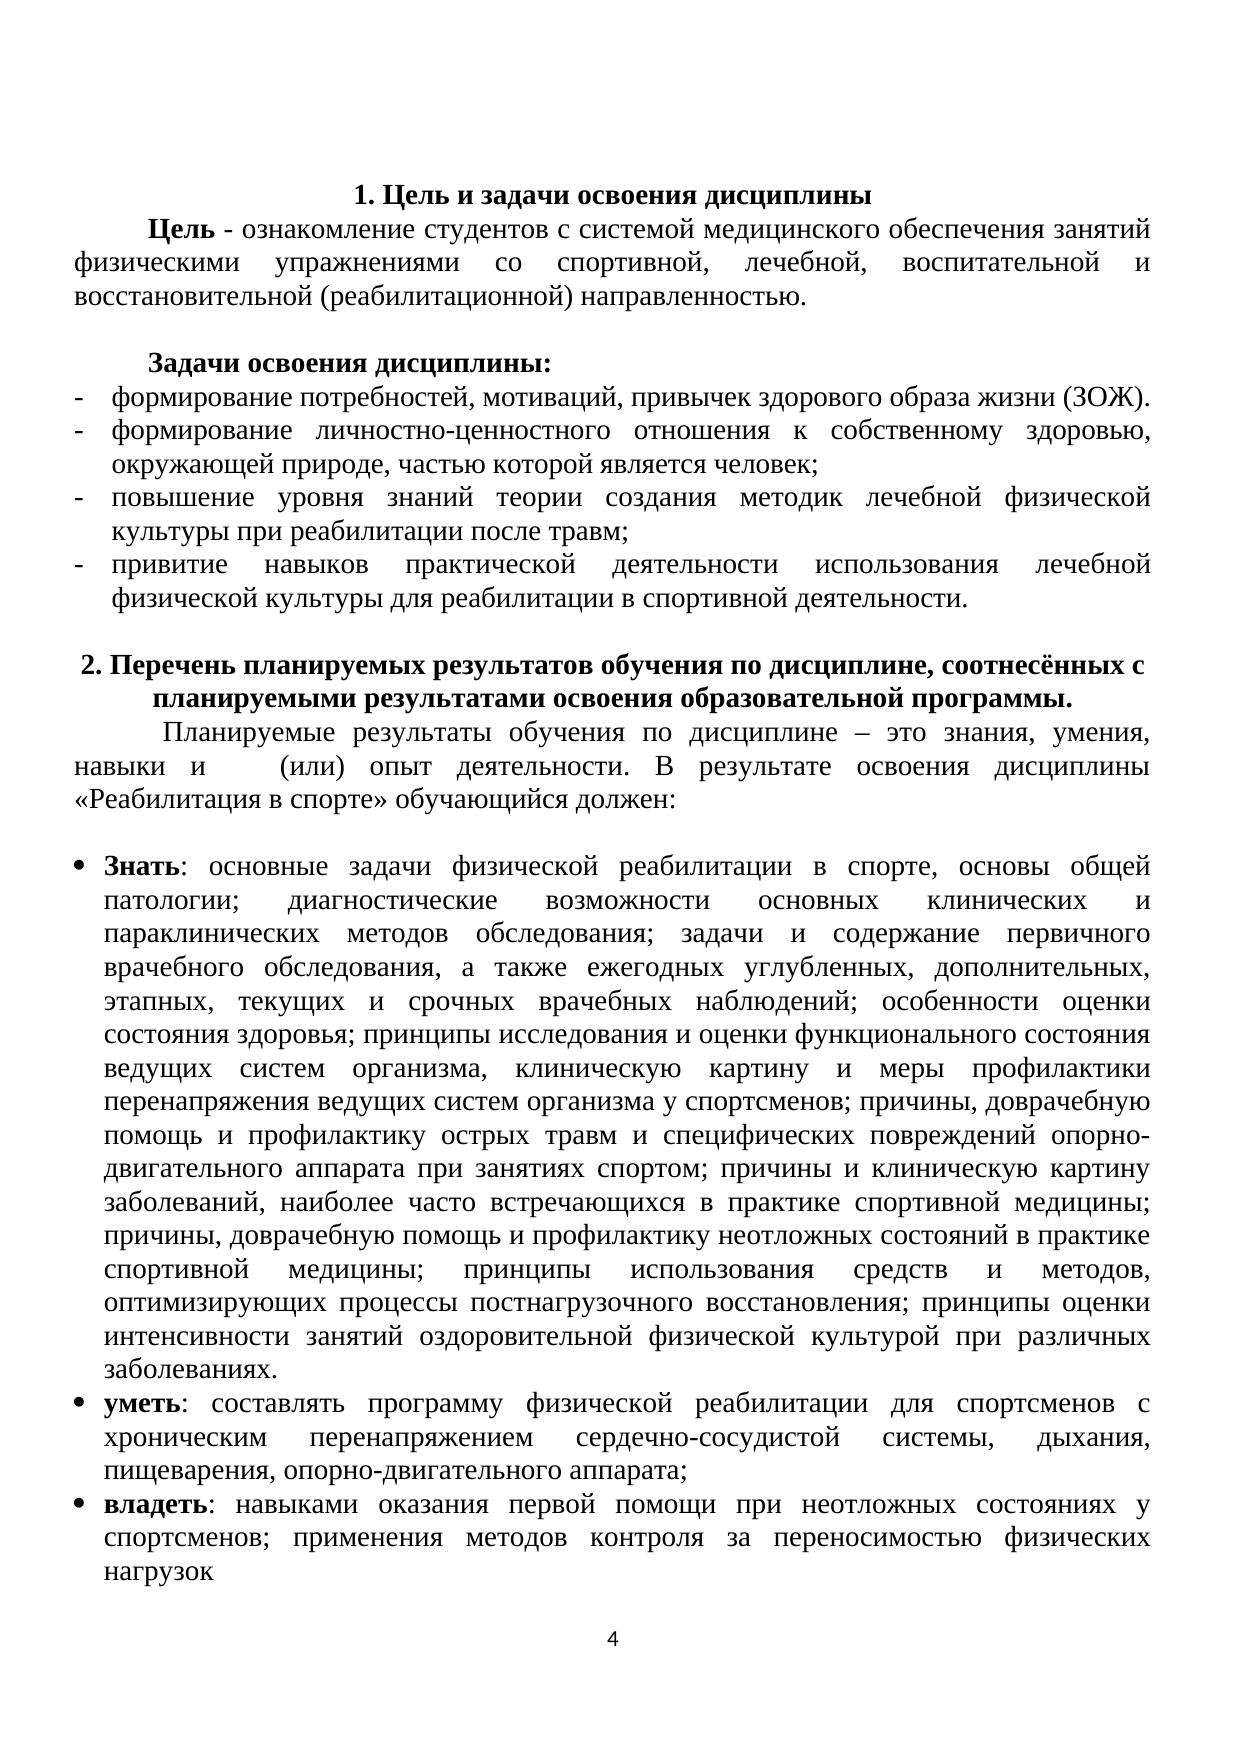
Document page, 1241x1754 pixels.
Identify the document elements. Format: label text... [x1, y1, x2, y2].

subtitle 2. Перечень планируемых результатов обучения по дисциплине, соотнесённых с планируемыми результатами освоения образовательной программы. [74, 647, 1152, 714]
list формирование потребностей, мотиваций, привычек здорового образа жизни (ЗОЖ). [74, 379, 1152, 412]
list владеть: навыками оказания первой помощи при неотложных состояниях у спортсменов; применения методов контроля за переносимостью физических нагрузок [74, 1486, 1152, 1587]
list уметь: составлять программу физической реабилитации для спортсменов с хроническим перенапряжением сердечно-сосудистой системы, дыхания, пищеварения, опорно-двигательного аппарата; [74, 1385, 1152, 1486]
text Планируемые результаты обучения по дисциплине – это знания, умения, навыки и (или) опыт деятельности. В результате освоения дисциплины «Реабилитация в спорте» обучающийся должен: [74, 714, 1152, 815]
list формирование личностно-ценностного отношения к собственному здоровью, окружающей природе, частью которой является человек; [74, 412, 1152, 479]
list повышение уровня знаний теории создания методик лечебной физической культуры при реабилитации после травм; [74, 479, 1152, 546]
list привитие навыков практической деятельности использования лечебной физической культуры для реабилитации в спортивной деятельности. [74, 546, 1152, 613]
list Знать: основные задачи физической реабилитации в спорте, основы общей патологии; диагностические возможности основных клинических и параклинических методов обследования; задачи и содержание первичного врачебного обследования, а также ежегодных углубленных, дополнительных, этапных, текущих и срочных врачебных наблюдений; особенности оценки состояния здоровья; принципы исследования и оценки функционального состояния ведущих систем организма, клиническую картину и меры профилактики перенапряжения ведущих систем организма у спортсменов; причины, доврачебную помощь и профилактику острых травм и специфических повреждений опорно-двигательного аппарата при занятиях спортом; причины и клиническую картину заболеваний, наиболее часто встречающихся в практике спортивной медицины; причины, доврачебную помощь и профилактику неотложных состояний в практике спортивной медицины; принципы использования средств и методов, оптимизирующих процессы постнагрузочного восстановления; принципы оценки интенсивности занятий оздоровительной физической культурой при различных заболеваниях. [74, 848, 1152, 1385]
text Цель - ознакомление студентов с системой медицинского обеспечения занятий физическими упражнениями со спортивной, лечебной, воспитательной и восстановительной (реабилитационной) направленностью. [74, 211, 1152, 312]
text Задачи освоения дисциплины: [103, 345, 1152, 379]
subtitle 1. Цель и задачи освоения дисциплины [74, 177, 1152, 211]
